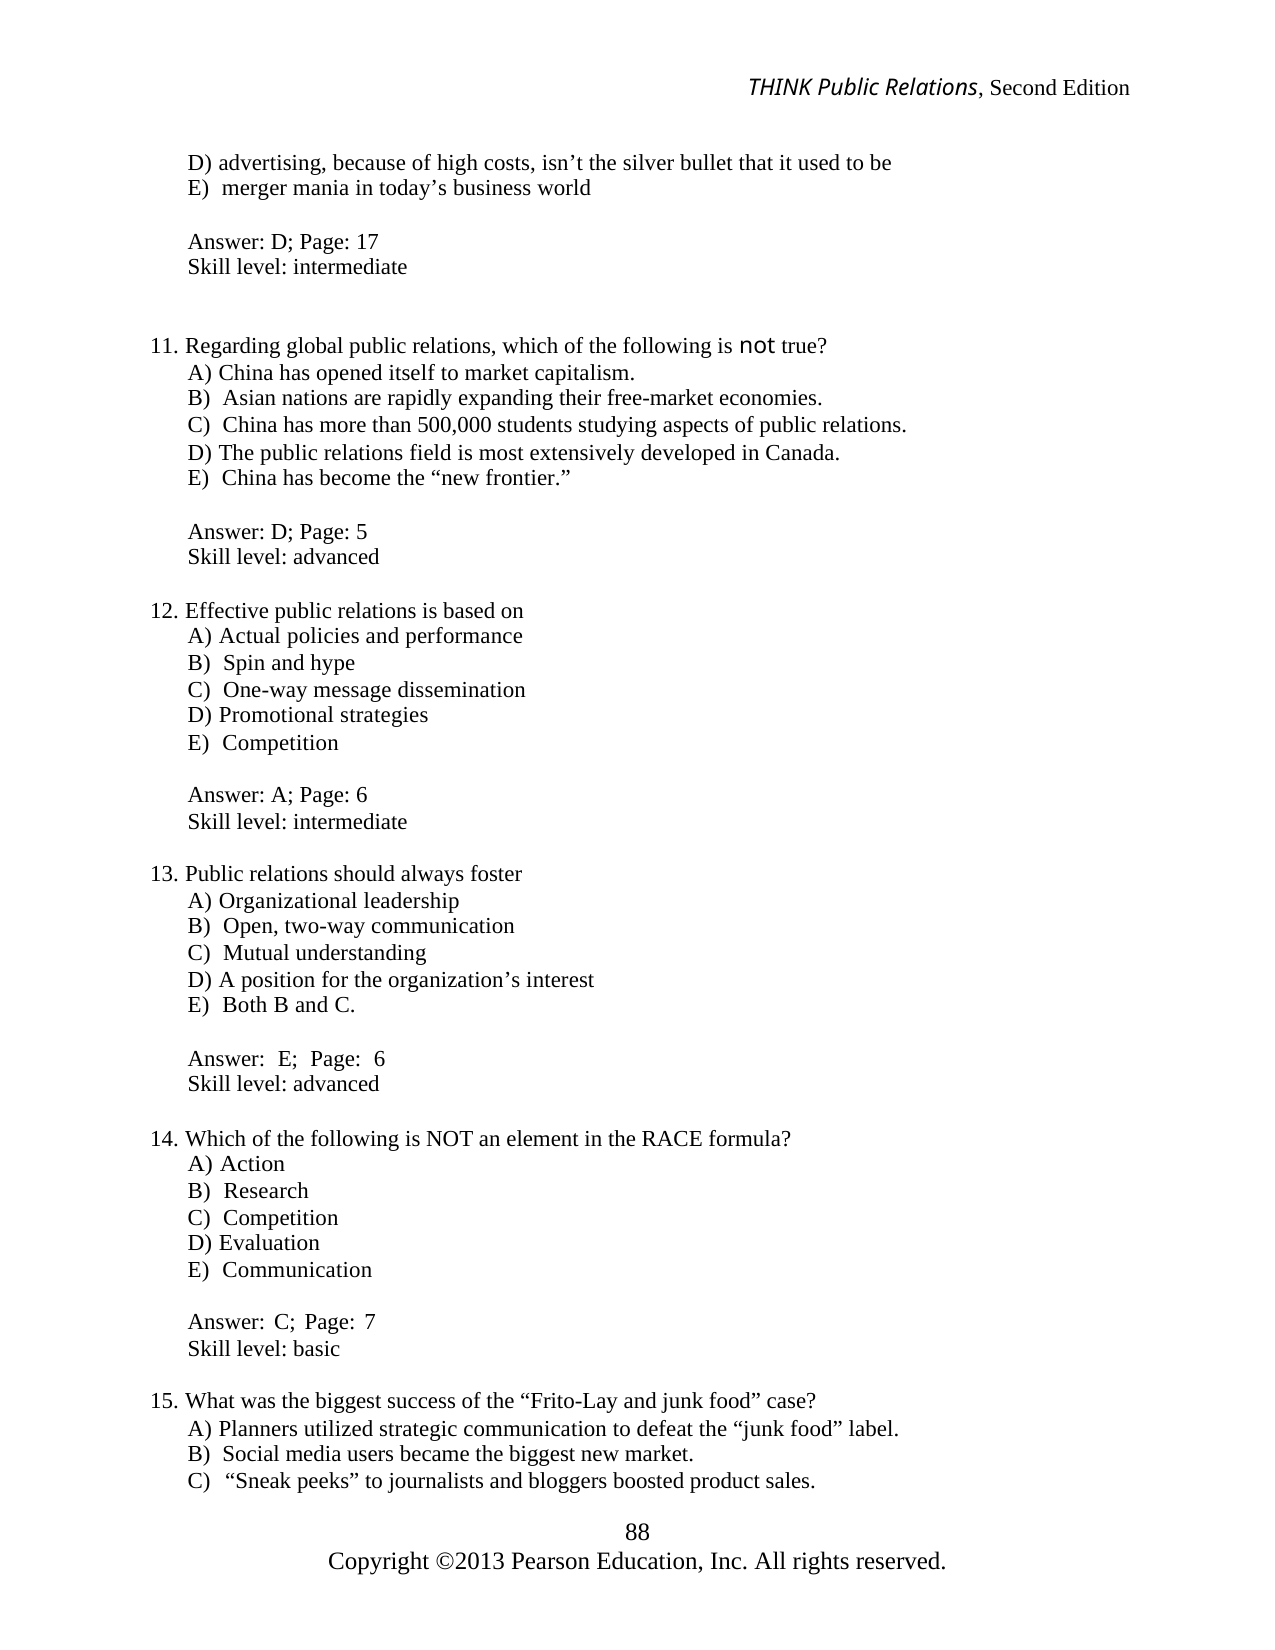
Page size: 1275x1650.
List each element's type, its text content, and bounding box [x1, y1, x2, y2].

text E) Competition [187, 729, 1146, 755]
text Answer: D; Page: 5 [187, 518, 1146, 544]
text 15. What was the biggest success of the “Frito-Lay and junk food” case? [150, 1388, 1146, 1414]
text E) Both B and C. [187, 993, 1146, 1018]
text Answer: D; Page: 17 [187, 228, 1146, 254]
text D) The public relations field is most extensively developed in Canada. [187, 439, 1146, 465]
text 14. Which of the following is NOT an element in the RACE formula? [150, 1125, 1146, 1151]
text 11. Regarding global public relations, which of the following is not true? [150, 332, 1146, 359]
text THINK Public Relations, Second Edition [748, 74, 1146, 100]
text A) Planners utilized strategic communication to defeat the “junk food” label. [187, 1415, 1146, 1441]
text Answer: A; Page: 6 [187, 781, 1146, 807]
text C) China has more than 500,000 students studying aspects of public relations. [187, 412, 1146, 438]
text D) Evaluation [187, 1231, 1146, 1255]
text C) Competition [187, 1204, 1146, 1231]
text C) “Sneak peeks” to journalists and bloggers boosted product sales. [187, 1467, 1146, 1493]
text 88 [625, 1517, 1146, 1546]
text Skill level: intermediate [187, 255, 1146, 279]
text D) A position for the organization’s interest [187, 966, 1146, 993]
text B) Spin and hype [187, 649, 1146, 676]
text E) China has become the “new frontier.” [187, 465, 1146, 490]
text B) Open, two-way communication [187, 914, 1146, 938]
text Answer: C; Page: 7 Skill level: basic [187, 1308, 385, 1362]
text A) Action [187, 1151, 1146, 1176]
text Answer: E; Page: 6 Skill level: advanced [187, 1047, 398, 1097]
text 13. Public relations should always foster [150, 860, 1146, 886]
text D) advertising, because of high costs, isn’t the silver bullet that it used to be [187, 149, 1146, 175]
text Copyright ©2013 Pearson Education, Inc. All rights reserved. [328, 1546, 1146, 1575]
text A) Actual policies and performance [187, 624, 1146, 648]
text B) Research [187, 1177, 1146, 1203]
text B) Social media users became the biggest new market. [187, 1441, 1146, 1466]
text Skill level: intermediate [187, 808, 1146, 834]
text C) One-way message dissemination [187, 677, 1146, 703]
text Skill level: advanced [187, 544, 1146, 569]
text B) Asian nations are rapidly expanding their free-market economies. [187, 386, 1146, 411]
text A) China has opened itself to market capitalism. [187, 359, 1146, 386]
text 12. Effective public relations is based on [150, 597, 1146, 624]
text D) Promotional strategies [187, 703, 1146, 728]
text A) Organizational leadership [187, 887, 1146, 913]
text E) merger mania in today’s business world [187, 175, 1146, 200]
text E) Communication [187, 1256, 1146, 1283]
text C) Mutual understanding [187, 939, 1146, 966]
